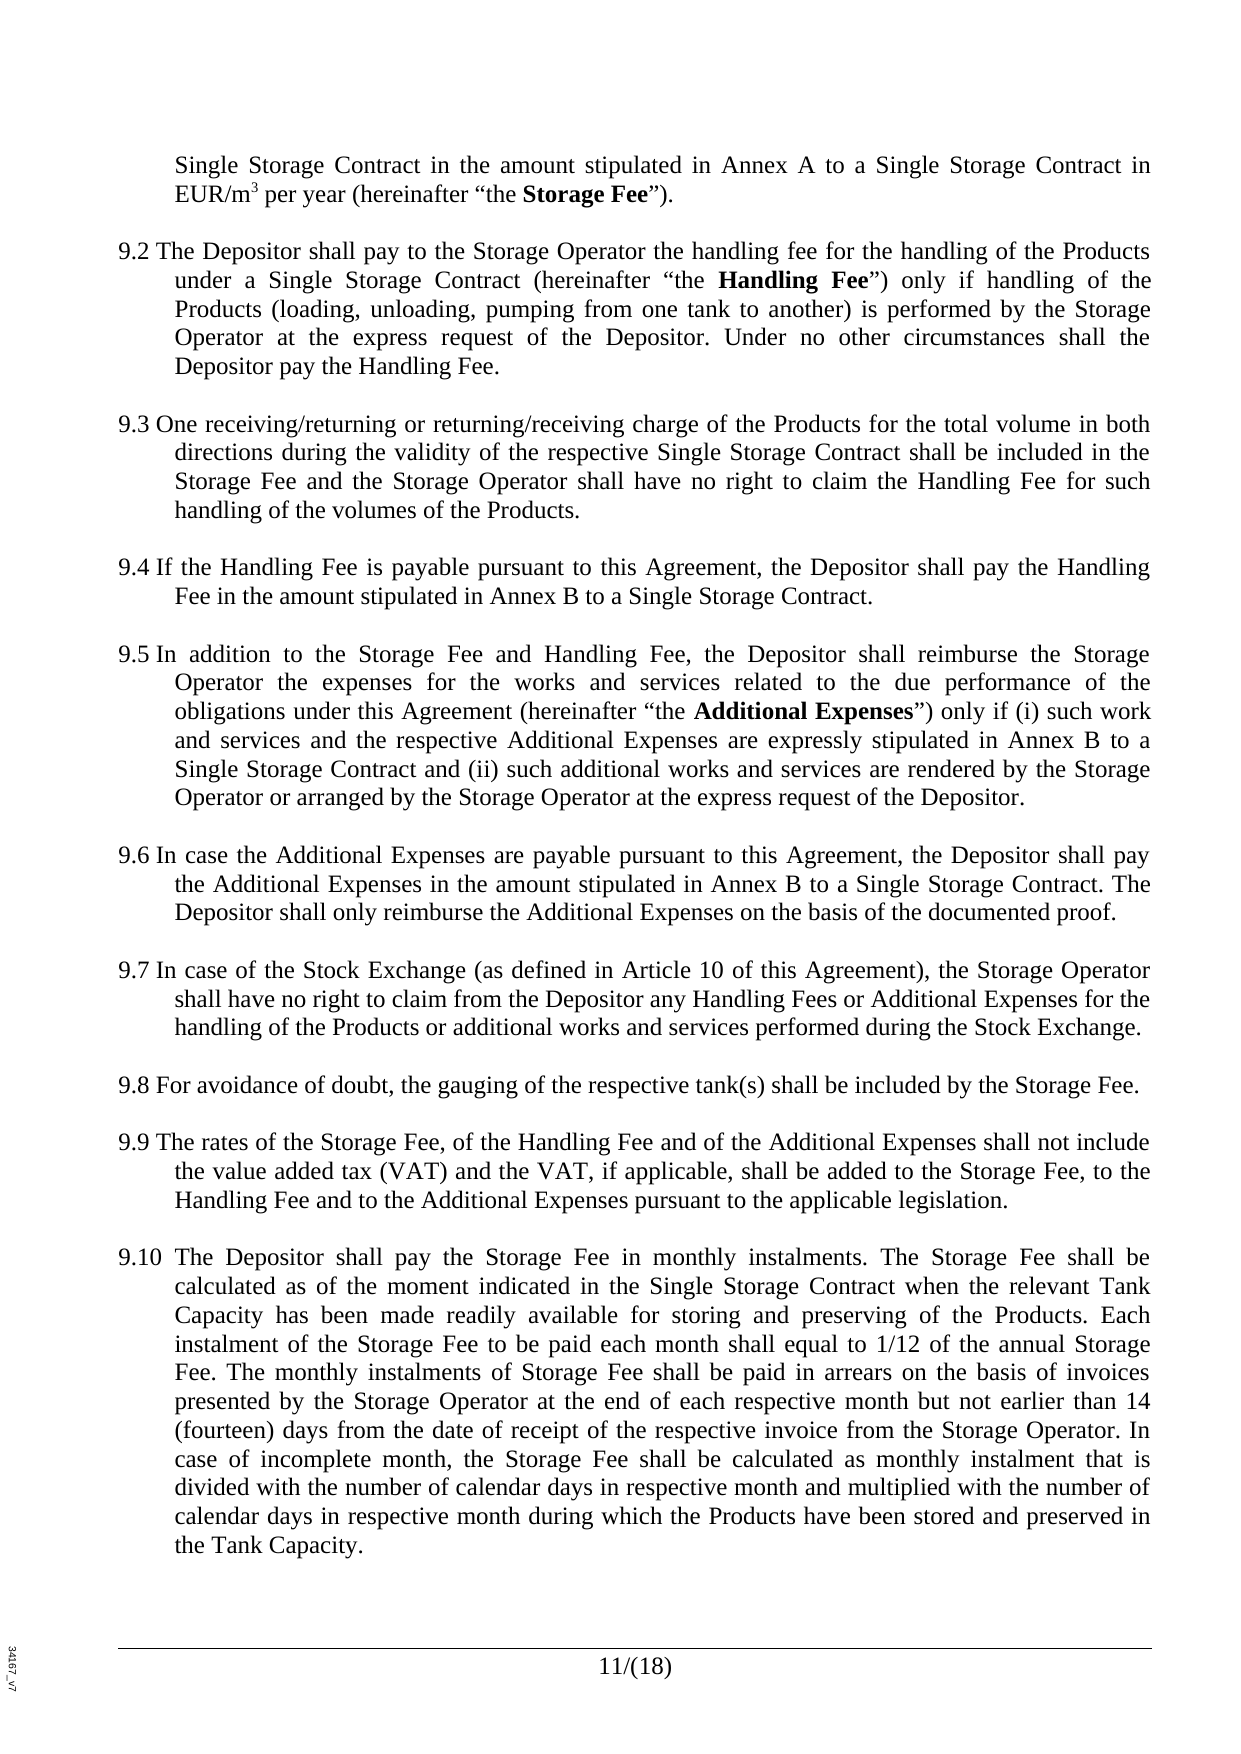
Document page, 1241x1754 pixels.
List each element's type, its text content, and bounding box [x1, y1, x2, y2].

list The Depositor shall pay to the Storage Operator the handling fee for the handling of the Products under a Single Storage Contract (hereinafter “the Handling Fee”) only if handling of the Products (loading, unloading, pumping from one tank to another) is performed by the Storage Operator at the express request of the Depositor. Under no other circumstances shall the Depositor pay the Handling Fee. [118, 236, 1152, 380]
list In case the Additional Expenses are payable pursuant to this Agreement, the Depositor shall pay the Additional Expenses in the amount stipulated in Annex B to a Single Storage Contract. The Depositor shall only reimburse the Additional Expenses on the basis of the documented proof. [118, 840, 1152, 926]
list The rates of the Storage Fee, of the Handling Fee and of the Additional Expenses shall not include the value added tax (VAT) and the VAT, if applicable, shall be added to the Storage Fee, to the Handling Fee and to the Additional Expenses pursuant to the applicable legislation. [118, 1127, 1152, 1214]
list In case of the Stock Exchange (as defined in Article 10 of this Agreement), the Storage Operator shall have no right to claim from the Depositor any Handling Fees or Additional Expenses for the handling of the Products or additional works and services performed during the Stock Exchange. [118, 955, 1152, 1041]
list For avoidance of doubt, the gauging of the respective tank(s) shall be included by the Storage Fee. [118, 1070, 1152, 1099]
list In addition to the Storage Fee and Handling Fee, the Depositor shall reimburse the Storage Operator the expenses for the works and services related to the due performance of the obligations under this Agreement (hereinafter “the Additional Expenses”) only if (i) such work and services and the respective Additional Expenses are expressly stipulated in Annex B to a Single Storage Contract and (ii) such additional works and services are rendered by the Storage Operator or arranged by the Storage Operator at the express request of the Depositor. [118, 639, 1152, 811]
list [118, 150, 1152, 207]
list One receiving/returning or returning/receiving charge of the Products for the total volume in both directions during the validity of the respective Single Storage Contract shall be included in the Storage Fee and the Storage Operator shall have no right to claim the Handling Fee for such handling of the volumes of the Products. [118, 409, 1152, 524]
list If the Handling Fee is payable pursuant to this Agreement, the Depositor shall pay the Handling Fee in the amount stipulated in Annex B to a Single Storage Contract. [118, 552, 1152, 610]
list The Depositor shall pay the Storage Fee in monthly instalments. The Storage Fee shall be calculated as of the moment indicated in the Single Storage Contract when the relevant Tank Capacity has been made readily available for storing and preserving of the Products. Each instalment of the Storage Fee to be paid each month shall equal to 1/12 of the annual Storage Fee. The monthly instalments of Storage Fee shall be paid in arrears on the basis of invoices presented by the Storage Operator at the end of each respective month but not earlier than 14 (fourteen) days from the date of receipt of the respective invoice from the Storage Operator. In case of incomplete month, the Storage Fee shall be calculated as monthly instalment that is divided with the number of calendar days in respective month and multiplied with the number of calendar days in respective month during which the Products have been stored and preserved in the Tank Capacity. [118, 1242, 1152, 1559]
